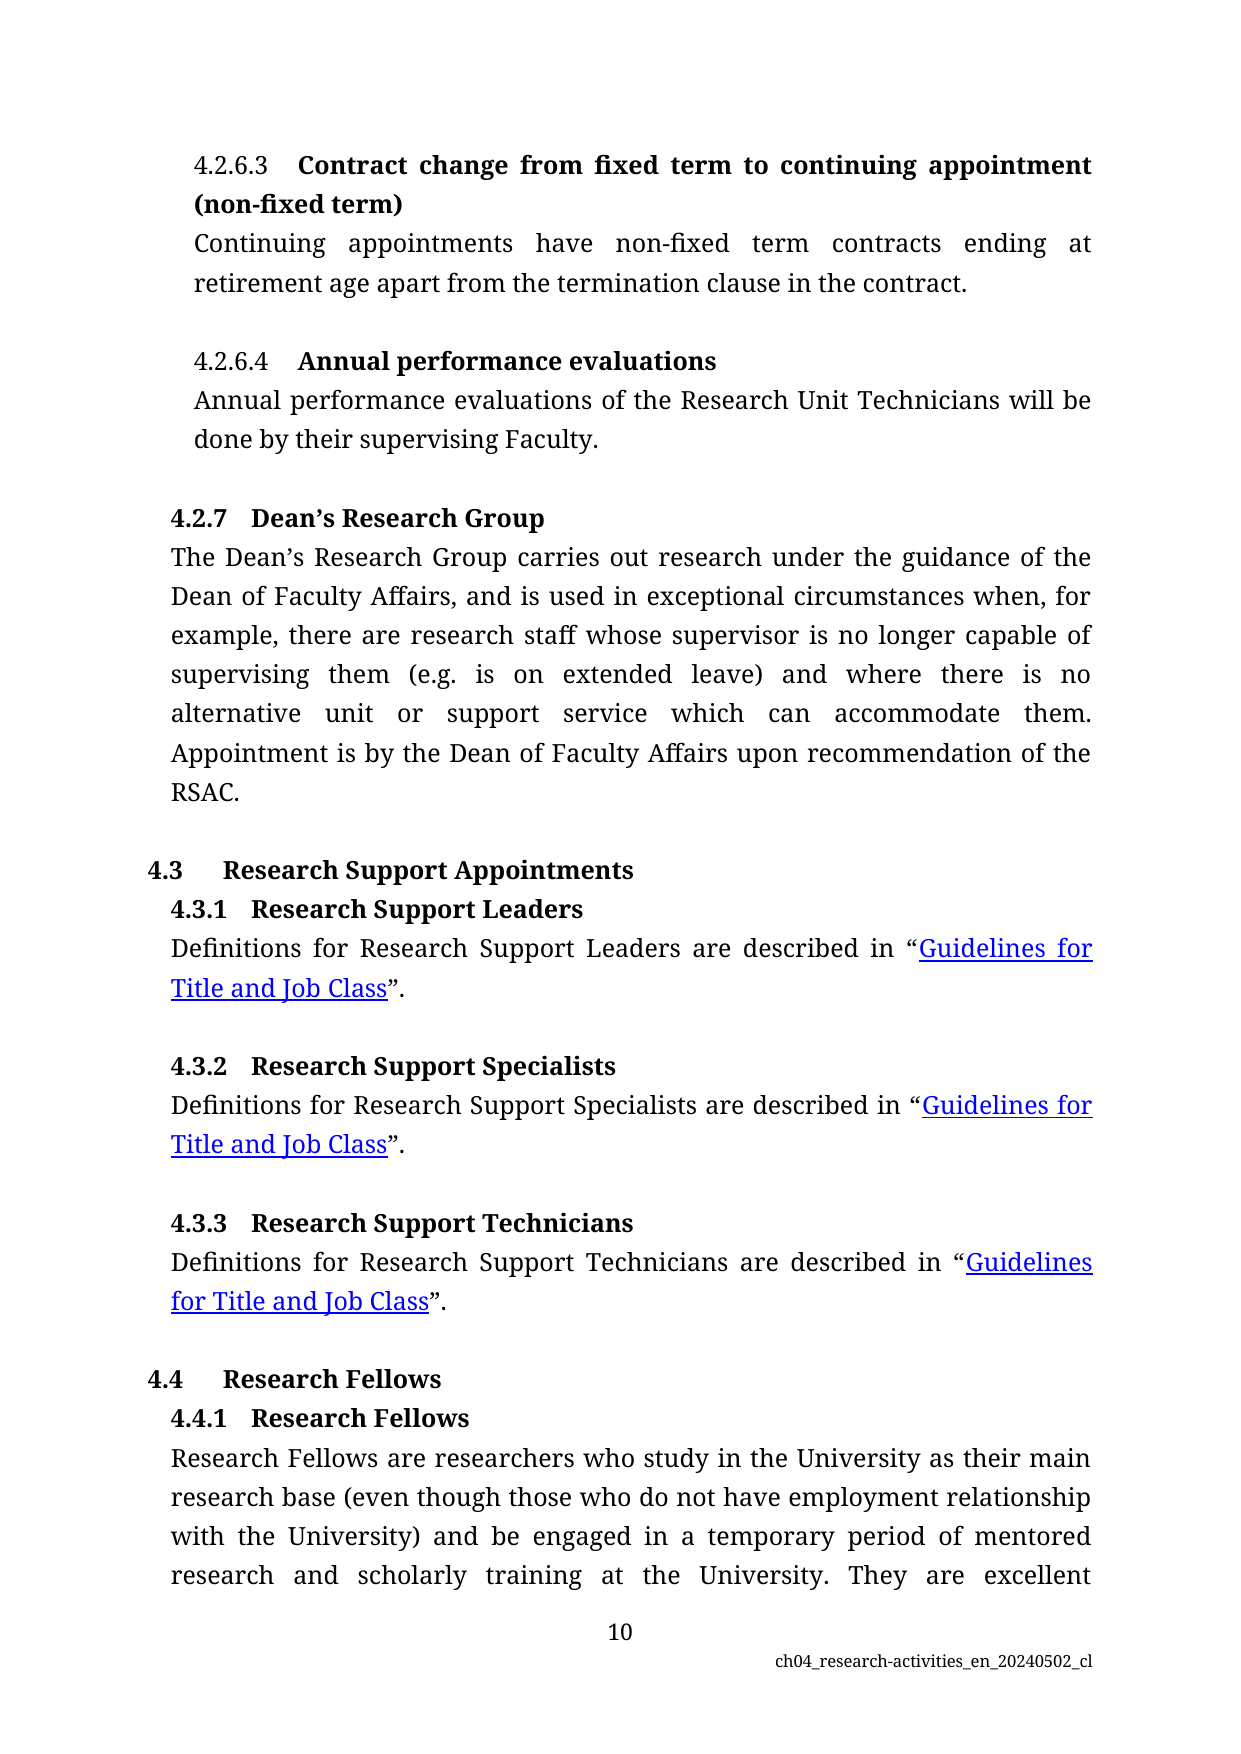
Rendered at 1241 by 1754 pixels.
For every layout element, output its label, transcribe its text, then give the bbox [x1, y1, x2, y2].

text Continuing appointments have non-fixed term contracts ending at retirement age apart from the termination clause in the contract. [193, 226, 1092, 299]
subtitle 4.4 Research Fellows [148, 1362, 1092, 1396]
subtitle 4.2.7 Dean’s Research Group [171, 500, 1092, 534]
text 4.2.6.4 Annual performance evaluations [193, 343, 1092, 378]
subtitle 4.3.3 Research Support Technicians [171, 1205, 1092, 1239]
text 4.2.6.3 Contract change from fixed term to continuing appointment (non-fixed term) [193, 148, 1092, 221]
list 4.3.1 Research Support Leaders [171, 892, 1092, 926]
list 4.4.1 Research Fellows [171, 1401, 1092, 1435]
text The Dean’s Research Group carries out research under the guidance of the Dean of Faculty Affairs, and is used in exceptional circumstances when, for example, there are research staff whose supervisor is no longer capable of supervising them (e.g. is on extended leave) and where there is no alternative unit or support service which can accommodate them. Appointment is by the Dean of Faculty Affairs upon recommendation of the RSAC. [171, 539, 1092, 808]
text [171, 1440, 1092, 1592]
text Annual performance evaluations of the Research Unit Technicians will be done by their supervising Faculty. [193, 383, 1092, 456]
text Definitions for Research Support Leaders are described in “Guidelines for Title and Job Class”. [171, 931, 1092, 1004]
text Definitions for Research Support Specialists are described in “Guidelines for Title and Job Class”. [171, 1088, 1092, 1161]
subtitle 4.3 Research Support Appointments [148, 853, 1092, 887]
text Definitions for Research Support Technicians are described in “Guidelines for Title and Job Class”. [171, 1244, 1092, 1318]
subtitle 4.3.2 Research Support Specialists [171, 1048, 1092, 1083]
